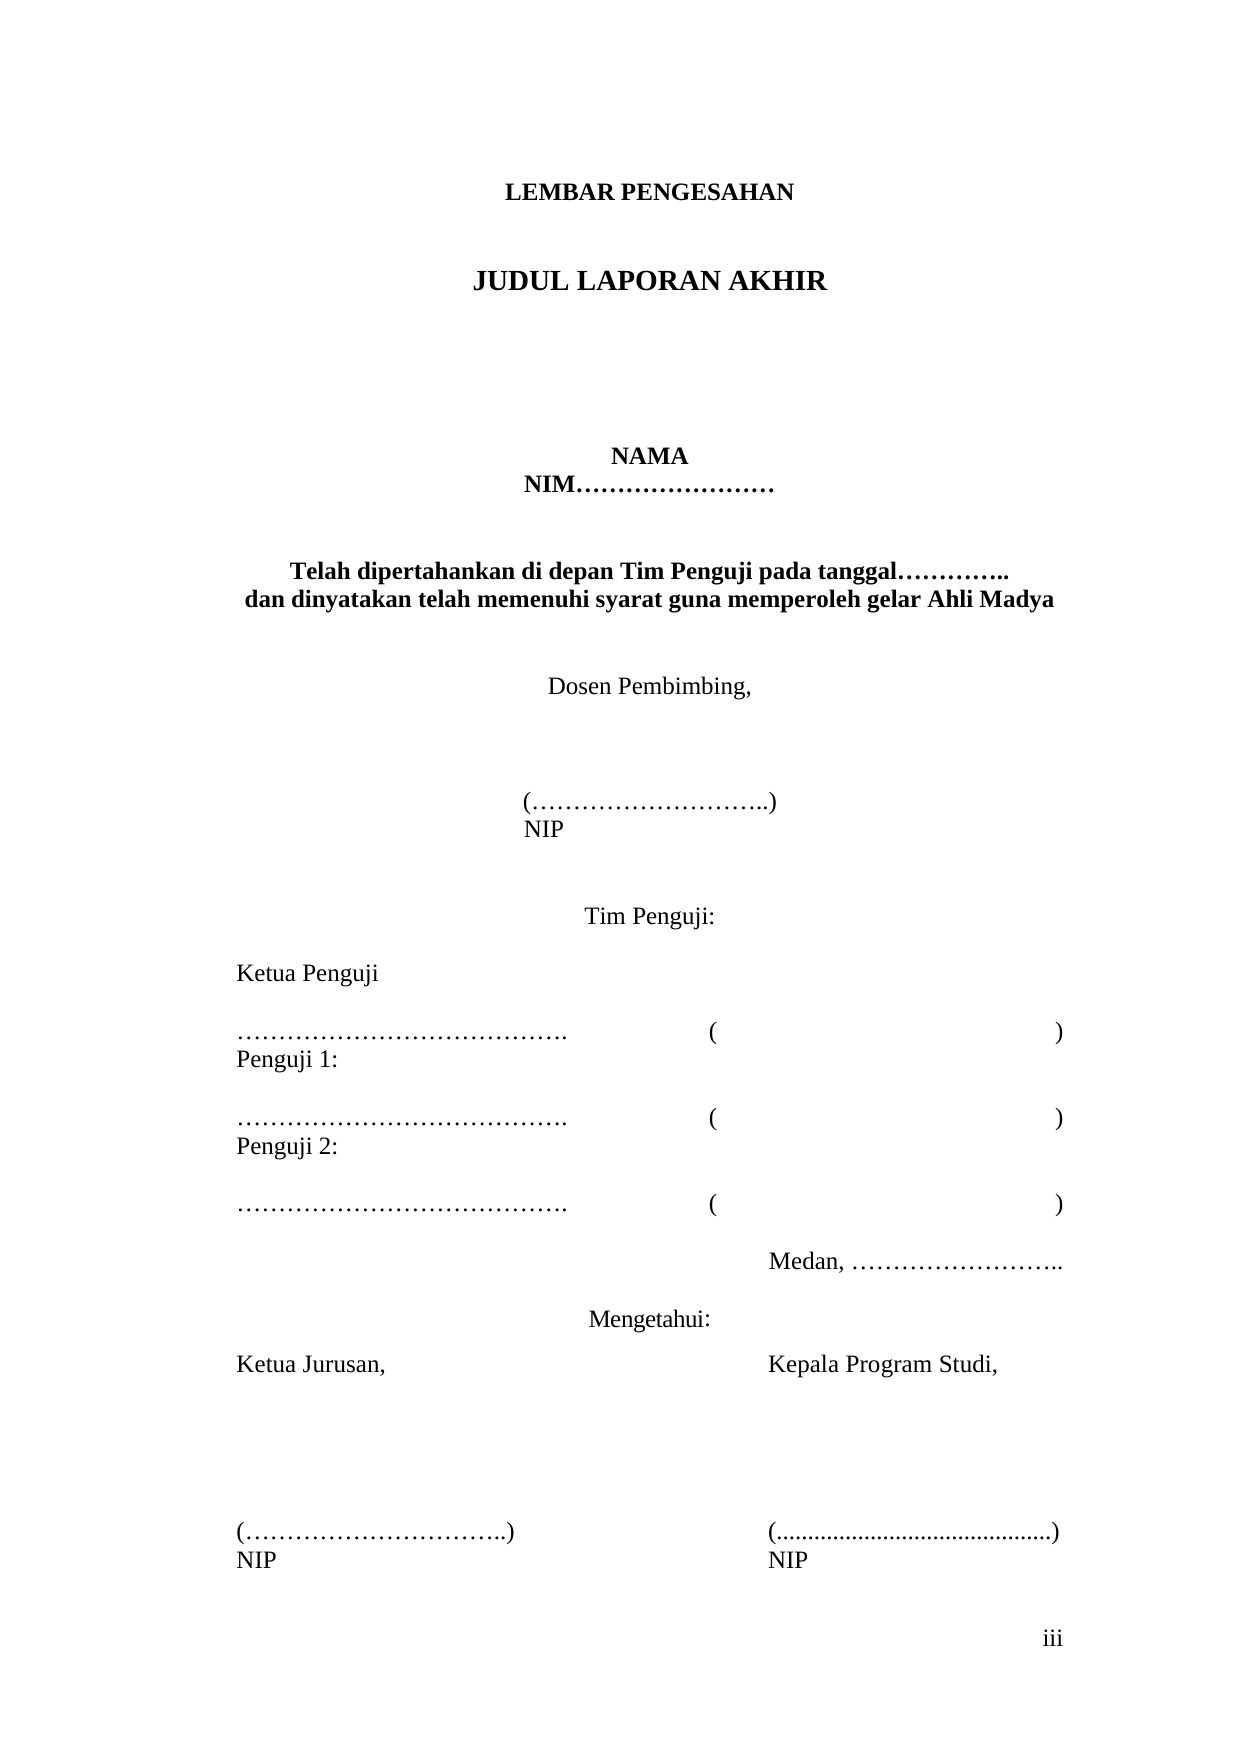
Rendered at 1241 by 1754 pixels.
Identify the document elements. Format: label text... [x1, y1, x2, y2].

text NIM…………………… [236, 469, 1063, 498]
text Ketua Penguji [236, 958, 1063, 987]
text NAMA [236, 441, 1063, 469]
text Penguji 1: [236, 1044, 1063, 1073]
text …………………………………. ( ) [236, 1188, 1063, 1217]
subtitle LEMBAR PENGESAHAN [236, 177, 1063, 206]
text dan dinyatakan telah memenuhi syarat guna memperoleh gelar Ahli Madya [236, 584, 1063, 613]
text …………………………………. ( ) [236, 1016, 1063, 1044]
text Tim Penguji: [236, 901, 1063, 929]
text (…………………………..) (............................................) NIP NIP [236, 1516, 1063, 1574]
text (………………………..) [236, 786, 1063, 814]
text Medan, …………………….. [236, 1246, 1063, 1274]
text JUDUL LAPORAN AKHIR [236, 263, 1063, 297]
text Ketua Jurusan, Kepala Program Studi, [236, 1347, 1063, 1377]
text Telah dipertahankan di depan Tim Penguji pada tanggal………….. [236, 556, 1063, 584]
text Mengetahui: [236, 1303, 1063, 1333]
text NIP [461, 814, 1063, 843]
text …………………………………. ( ) [236, 1102, 1063, 1131]
text Penguji 2: [236, 1131, 1063, 1159]
text Dosen Pembimbing, [236, 671, 1063, 699]
